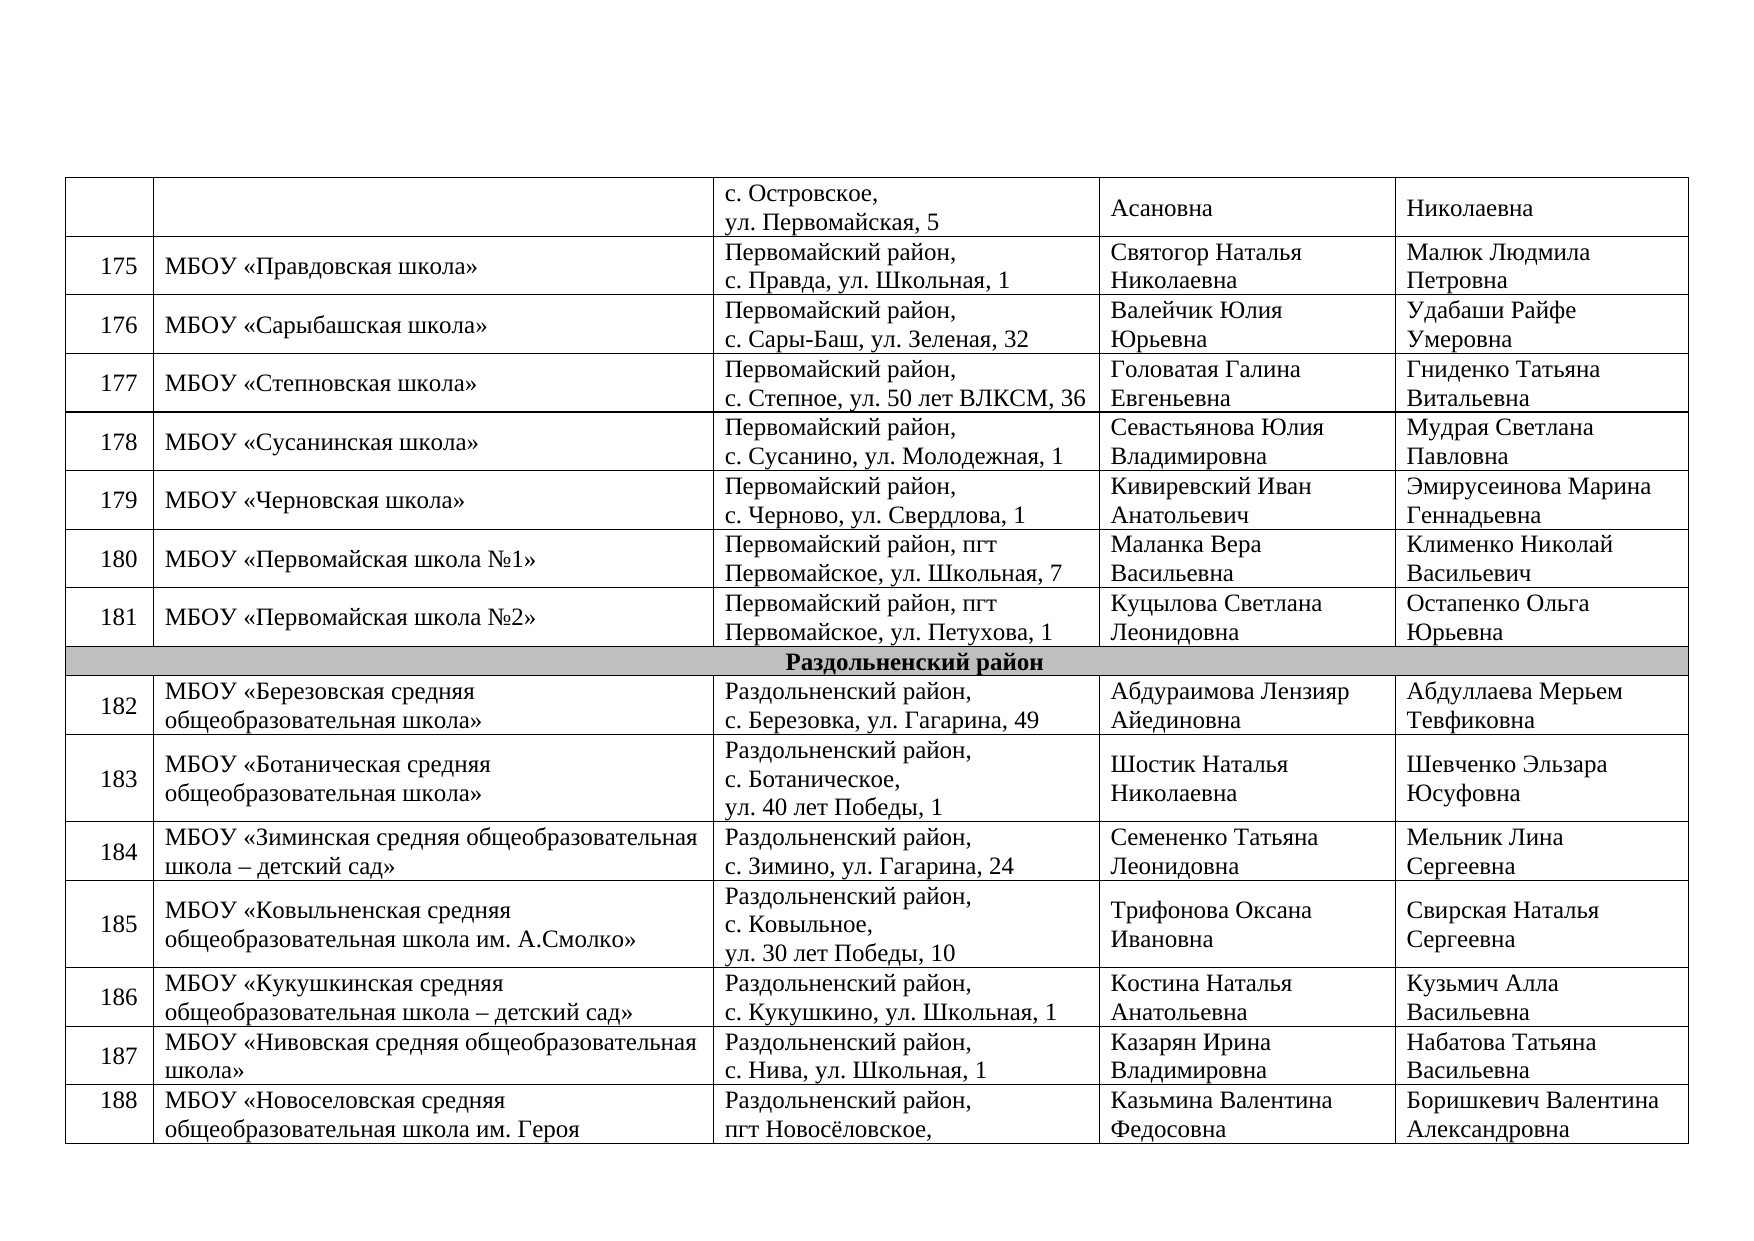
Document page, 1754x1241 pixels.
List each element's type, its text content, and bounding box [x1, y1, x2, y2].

table_cell МБОУ «Сарыбашская школа» [154, 295, 713, 353]
table_cell [66, 295, 153, 353]
table_cell Раздольненский район, с. Зимино, ул. Гагарина, 24 [714, 822, 1099, 880]
table_cell Свирская Наталья Сергеевна [1396, 881, 1688, 967]
table_cell Севастьянова Юлия Владимировна [1100, 413, 1395, 470]
table_cell [66, 676, 153, 734]
table_cell [66, 968, 153, 1026]
table_cell Эмирусеинова Марина Геннадьевна [1396, 471, 1688, 528]
table_cell Удабаши Райфе Умеровна [1396, 295, 1688, 353]
table_cell МБОУ «Первомайская школа №1» [154, 530, 713, 587]
table_cell МБОУ «Ковыльненская средняя общеобразовательная школа им. А.Смолко» [154, 881, 713, 967]
table_cell [66, 735, 153, 821]
table_cell Абдураимова Лензияр Айединовна [1100, 676, 1395, 734]
table_cell МБОУ «Правдовская школа» [154, 237, 713, 294]
table_cell Раздольненский район, с. Нива, ул. Школьная, 1 [714, 1027, 1099, 1084]
table_cell МБОУ «Степновская школа» [154, 354, 713, 411]
table_cell Куцылова Светлана Леонидовна [1100, 588, 1395, 646]
table_cell Первомайский район, пгт Первомайское, ул. Школьная, 7 [714, 530, 1099, 587]
table_cell Первомайский район, пгт Первомайское, ул. Петухова, 1 [714, 588, 1099, 646]
table_cell Первомайский район, с. Черново, ул. Свердлова, 1 [714, 471, 1099, 528]
table_cell [66, 1027, 153, 1084]
table_cell Валейчик Юлия Юрьевна [1100, 295, 1395, 353]
table_cell Мудрая Светлана Павловна [1396, 413, 1688, 470]
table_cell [1396, 178, 1688, 236]
table_cell [66, 881, 153, 967]
table_cell МБОУ «Нивовская средняя общеобразовательная школа» [154, 1027, 713, 1084]
table_cell Клименко Николай Васильевич [1396, 530, 1688, 587]
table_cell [1100, 178, 1395, 236]
table_cell [66, 413, 153, 470]
table_cell Малюк Людмила Петровна [1396, 237, 1688, 294]
table_cell [66, 588, 153, 646]
table_cell Трифонова Оксана Ивановна [1100, 881, 1395, 967]
table_cell Святогор Наталья Николаевна [1100, 237, 1395, 294]
table_cell МБОУ «Кукушкинская средняя общеобразовательная школа – детский сад» [154, 968, 713, 1026]
table_cell МБОУ «Первомайская школа №2» [154, 588, 713, 646]
table_cell Костина Наталья Анатольевна [1100, 968, 1395, 1026]
table_cell [66, 178, 153, 236]
table_cell МБОУ «Березовская средняя общеобразовательная школа» [154, 676, 713, 734]
table_cell Раздольненский район, с. Березовка, ул. Гагарина, 49 [714, 676, 1099, 734]
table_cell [1100, 1085, 1395, 1143]
table_cell Шевченко Эльзара Юсуфовна [1396, 735, 1688, 821]
table_cell Остапенко Ольга Юрьевна [1396, 588, 1688, 646]
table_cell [714, 178, 1099, 236]
table_cell Первомайский район, с. Сары-Баш, ул. Зеленая, 32 [714, 295, 1099, 353]
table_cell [1396, 1085, 1688, 1143]
table_cell Раздольненский район, с. Кукушкино, ул. Школьная, 1 [714, 968, 1099, 1026]
table_cell [66, 530, 153, 587]
table_cell МБОУ «Сусанинская школа» [154, 413, 713, 470]
table_cell МБОУ «Зиминская средняя общеобразовательная школа – детский сад» [154, 822, 713, 880]
table_cell Раздольненский район, с. Ковыльное, ул. 30 лет Победы, 10 [714, 881, 1099, 967]
table_cell Гниденко Татьяна Витальевна [1396, 354, 1688, 411]
table_cell [66, 237, 153, 294]
table_cell МБОУ «Ботаническая средняя общеобразовательная школа» [154, 735, 713, 821]
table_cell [714, 1085, 1099, 1143]
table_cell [154, 178, 713, 236]
table_cell Кузьмич Алла Васильевна [1396, 968, 1688, 1026]
table_cell Мельник Лина Сергеевна [1396, 822, 1688, 880]
table_cell Первомайский район, с. Правда, ул. Школьная, 1 [714, 237, 1099, 294]
table_cell Набатова Татьяна Васильевна [1396, 1027, 1688, 1084]
table_cell [66, 471, 153, 528]
table_cell Семененко Татьяна Леонидовна [1100, 822, 1395, 880]
table_cell Раздольненский район, с. Ботаническое, ул. 40 лет Победы, 1 [714, 735, 1099, 821]
table_cell МБОУ «Черновская школа» [154, 471, 713, 528]
table_cell Маланка Вера Васильевна [1100, 530, 1395, 587]
table_cell [66, 822, 153, 880]
table_cell Кивиревский Иван Анатольевич [1100, 471, 1395, 528]
table_cell Шостик Наталья Николаевна [1100, 735, 1395, 821]
table_cell Головатая Галина Евгеньевна [1100, 354, 1395, 411]
table_cell Первомайский район, с. Степное, ул. 50 лет ВЛКСМ, 36 [714, 354, 1099, 411]
table_cell [66, 354, 153, 411]
table_cell Раздольненский район [66, 647, 1688, 675]
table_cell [154, 1085, 713, 1143]
table_cell Абдуллаева Мерьем Тевфиковна [1396, 676, 1688, 734]
table_cell Казарян Ирина Владимировна [1100, 1027, 1395, 1084]
table_cell Первомайский район, с. Сусанино, ул. Молодежная, 1 [714, 413, 1099, 470]
table_cell [66, 1085, 153, 1143]
